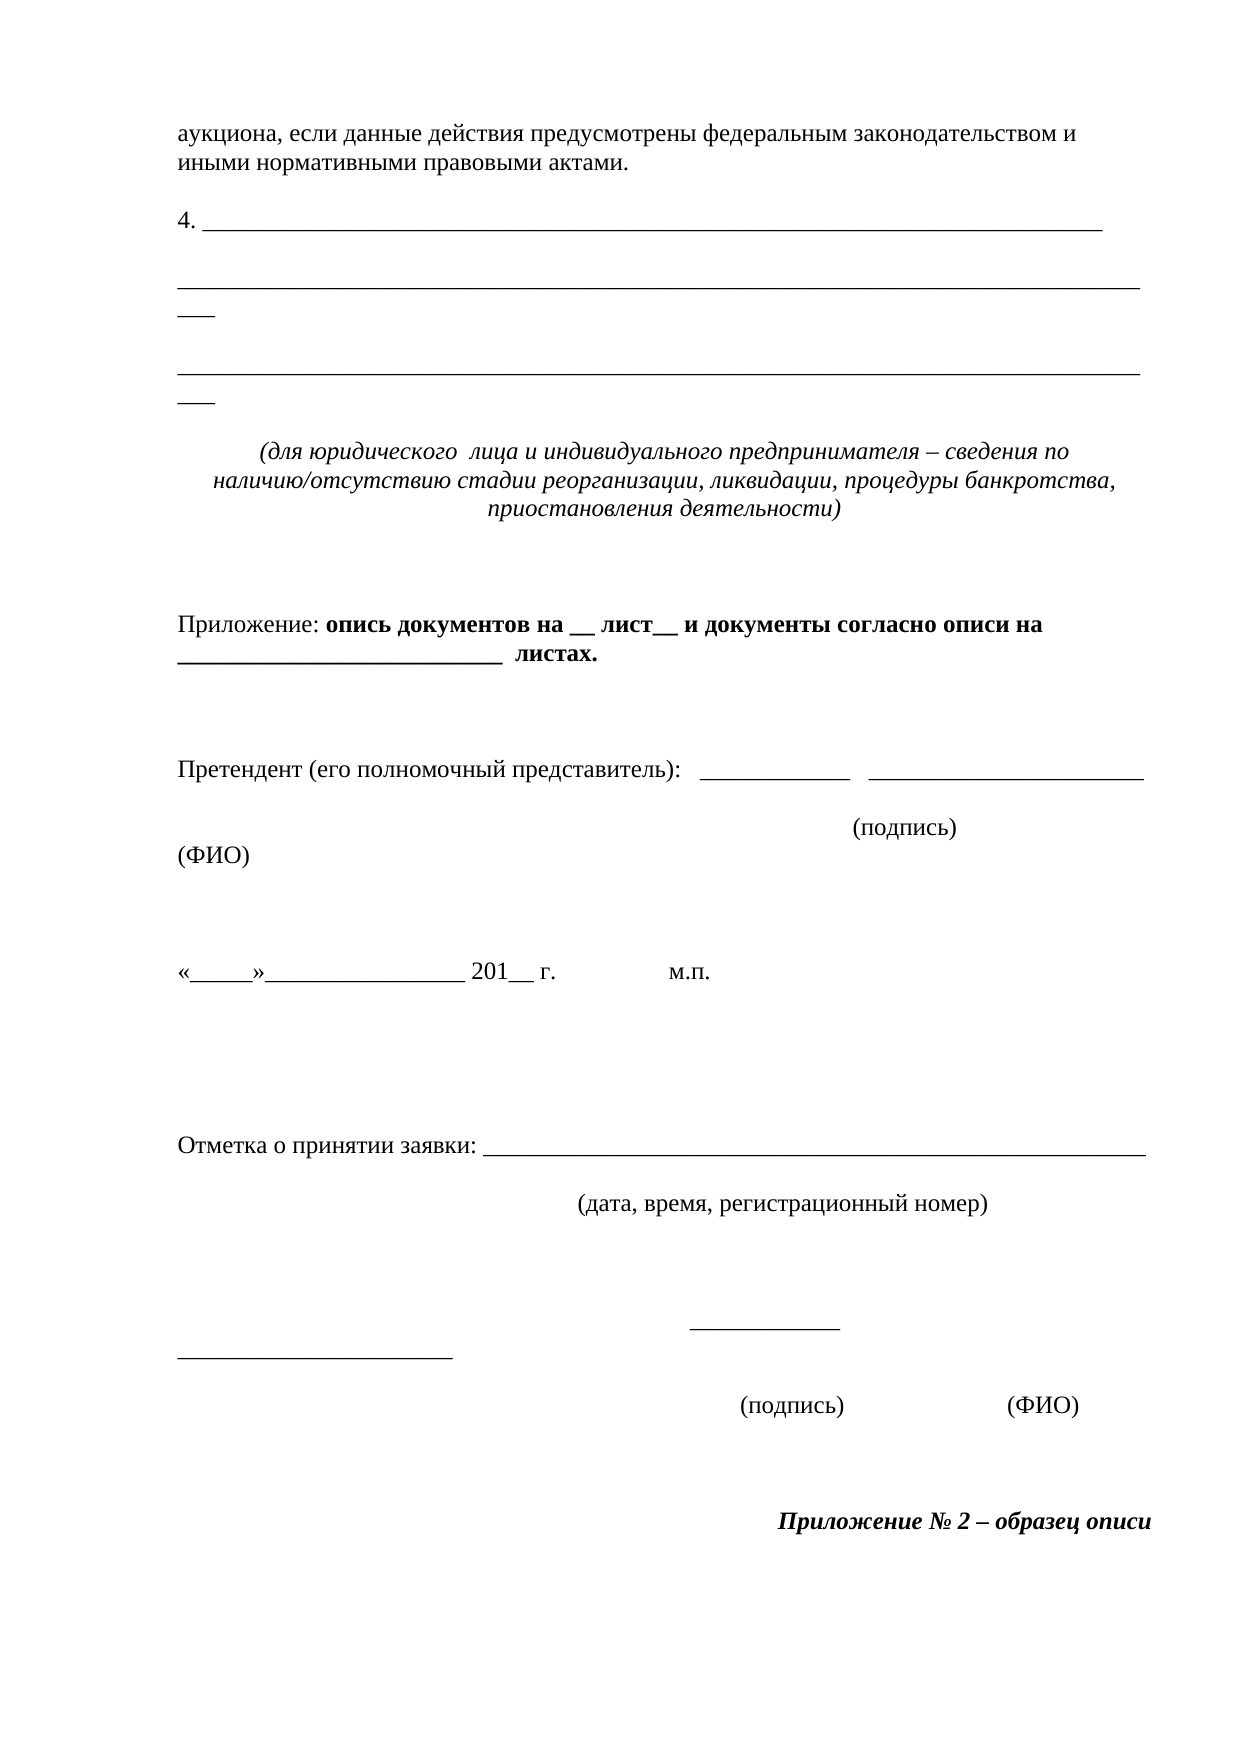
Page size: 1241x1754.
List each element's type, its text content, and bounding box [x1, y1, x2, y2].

text (дата, время, регистрационный номер) [177, 1188, 1152, 1217]
text 4. ________________________________________________________________________ [177, 205, 1152, 233]
text ________________________________________________________________________________ [177, 263, 1152, 320]
text «_____»________________ 201__ г. м.п. [177, 956, 1152, 985]
text (подпись) (ФИО) [177, 1391, 1152, 1419]
text (подпись) (ФИО) [177, 812, 1152, 869]
text (для юридического лица и индивидуального предпринимателя – сведения по наличию/отсутствию стадии реорганизации, ликвидации, процедуры банкротства, приостановления деятельности) [177, 436, 1152, 522]
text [177, 118, 1152, 176]
text ________________________________________________________________________________ [177, 349, 1152, 407]
text Отметка о принятии заявки: _____________________________________________________ [177, 1130, 1152, 1159]
text Приложение № 2 – образец описи [177, 1506, 1152, 1535]
text Приложение: опись документов на __ лист__ и документы согласно описи на __________________________ листах. [177, 609, 1152, 667]
text Претендент (его полномочный представитель): ____________ ______________________ [177, 754, 1152, 783]
text ____________ ______________________ [177, 1304, 1152, 1361]
